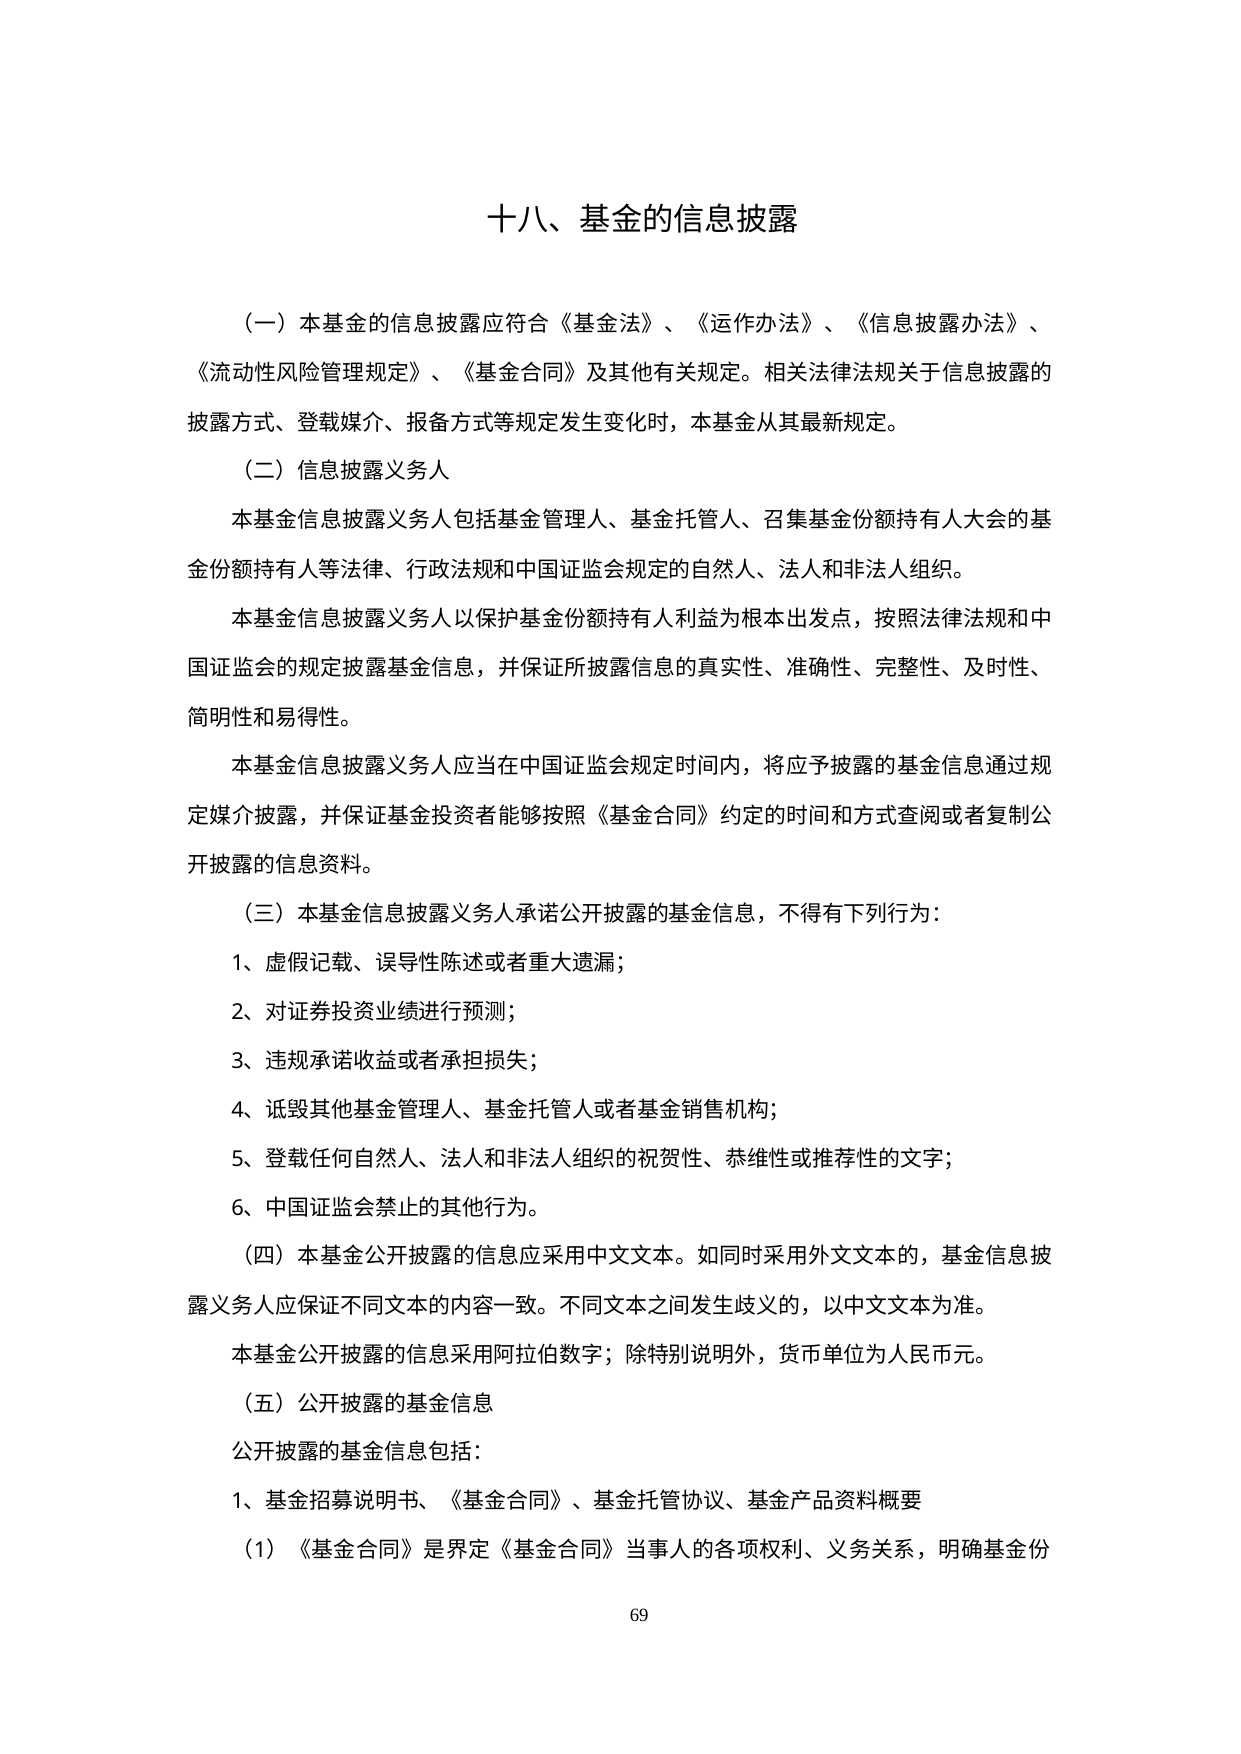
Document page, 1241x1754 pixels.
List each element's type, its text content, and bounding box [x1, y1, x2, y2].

text （三）本基金信息披露义务人承诺公开披露的基金信息，不得有下列行为： [187, 896, 1053, 929]
text 本基金信息披露义务人应当在中国证监会规定时间内，将应予披露的基金信息通过规定媒介披露，并保证基金投资者能够按照《基金合同》约定的时间和方式查阅或者复制公开披露的信息资料。 [187, 748, 1053, 880]
text 1、基金招募说明书、《基金合同》、基金托管协议、基金产品资料概要 [187, 1483, 1053, 1516]
text 4、诋毁其他基金管理人、基金托管人或者基金销售机构； [187, 1091, 1053, 1124]
text （一）本基金的信息披露应符合《基金法》、《运作办法》、《信息披露办法》、《流动性风险管理规定》、《基金合同》及其他有关规定。相关法律法规关于信息披露的披露方式、登载媒介、报备方式等规定发生变化时，本基金从其最新规定。 [187, 305, 1053, 437]
text （二）信息披露义务人 [187, 453, 1053, 486]
text 3、违规承诺收益或者承担损失； [187, 1042, 1053, 1075]
text 2、对证券投资业绩进行预测； [187, 993, 1053, 1026]
text （五）公开披露的基金信息 [187, 1385, 1053, 1418]
text 6、中国证监会禁止的其他行为。 [187, 1189, 1053, 1222]
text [187, 1531, 1053, 1564]
text 5、登载任何自然人、法人和非法人组织的祝贺性、恭维性或推荐性的文字； [187, 1140, 1053, 1173]
text 1、虚假记载、误导性陈述或者重大遗漏； [187, 944, 1053, 978]
text 本基金公开披露的信息采用阿拉伯数字；除特别说明外，货币单位为人民币元。 [187, 1336, 1053, 1369]
text 本基金信息披露义务人以保护基金份额持有人利益为根本出发点，按照法律法规和中国证监会的规定披露基金信息，并保证所披露信息的真实性、准确性、完整性、及时性、简明性和易得性。 [187, 600, 1053, 732]
text （四）本基金公开披露的信息应采用中文文本。如同时采用外文文本的，基金信息披露义务人应保证不同文本的内容一致。不同文本之间发生歧义的，以中文文本为准。 [187, 1238, 1053, 1320]
text 十八、基金的信息披露 [187, 183, 1053, 249]
text 公开披露的基金信息包括： [187, 1434, 1053, 1467]
text 本基金信息披露义务人包括基金管理人、基金托管人、召集基金份额持有人大会的基金份额持有人等法律、行政法规和中国证监会规定的自然人、法人和非法人组织。 [187, 502, 1053, 584]
